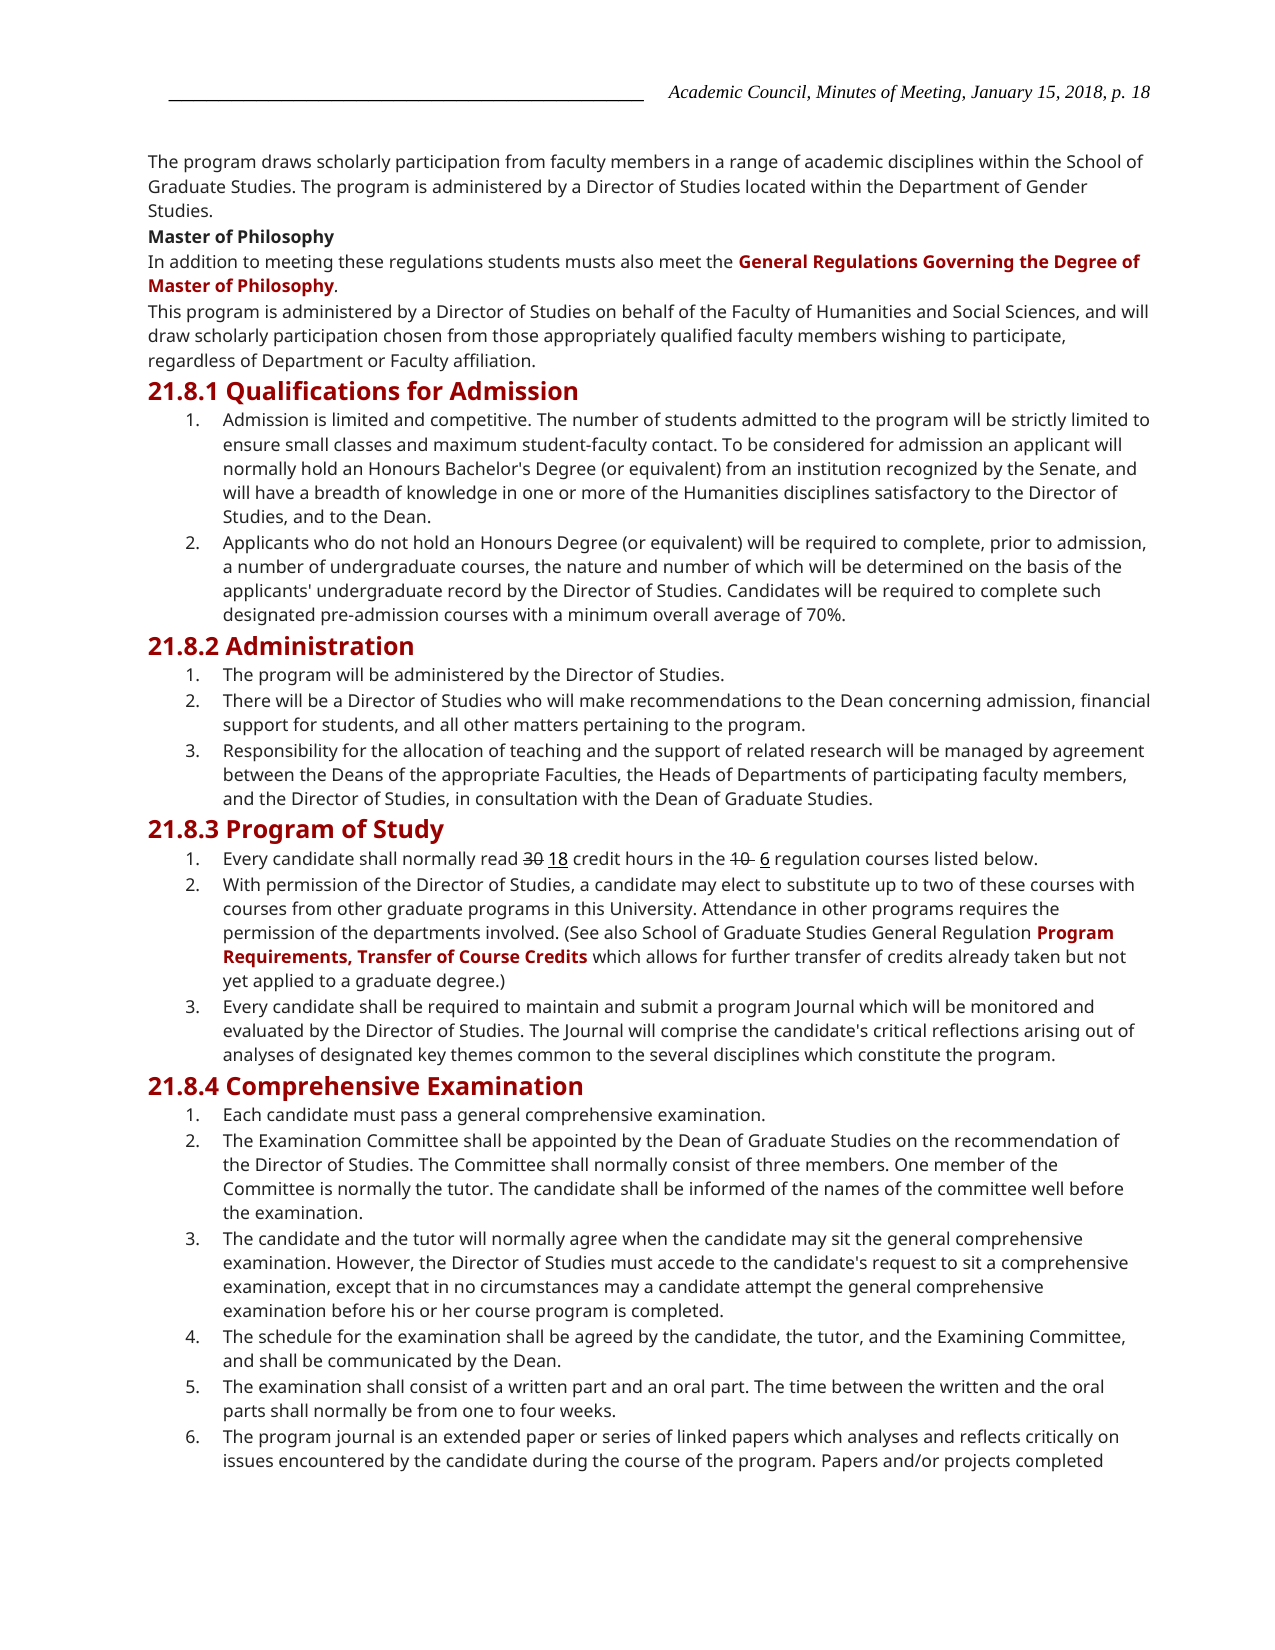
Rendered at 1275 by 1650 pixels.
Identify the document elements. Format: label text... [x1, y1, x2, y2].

list With permission of the Director of Studies, a candidate may elect to substitute up to two of these courses with courses from other graduate programs in this University. Attendance in other programs requires the permission of the departments involved. (See also School of Graduate Studies General Regulation Program Requirements, Transfer of Course Credits which allows for further transfer of credits already taken but not yet applied to a graduate degree.) [185, 872, 1152, 993]
list Applicants who do not hold an Honours Degree (or equivalent) will be required to complete, prior to admission, a number of undergraduate courses, the nature and number of which will be determined on the basis of the applicants' undergraduate record by the Director of Studies. Candidates will be required to complete such designated pre-admission courses with a minimum overall average of 70%. [185, 530, 1152, 627]
text Master of Philosophy [148, 224, 1152, 248]
list Every candidate shall be required to maintain and submit a program Journal which will be monitored and evaluated by the Director of Studies. The Journal will comprise the candidate's critical reflections arising out of analyses of designated key themes common to the several disciplines which constitute the program. [185, 994, 1152, 1067]
list Admission is limited and competitive. The number of students admitted to the program will be strictly limited to ensure small classes and maximum student-faculty contact. To be considered for admission an applicant will normally hold an Honours Bachelor's Degree (or equivalent) from an institution recognized by the Senate, and will have a breadth of knowledge in one or more of the Humanities disciplines satisfactory to the Director of Studies, and to the Dean. [185, 408, 1152, 529]
list The candidate and the tutor will normally agree when the candidate may sit the general comprehensive examination. However, the Director of Studies must accede to the candidate's request to sit a comprehensive examination, except that in no circumstances may a candidate attempt the general comprehensive examination before his or her course program is completed. [185, 1226, 1152, 1323]
text 21.8.4 Comprehensive Examination [148, 1068, 1152, 1102]
list Responsibility for the allocation of teaching and the support of related research will be managed by agreement between the Deans of the appropriate Faculties, the Heads of Departments of participating faculty members, and the Director of Studies, in consultation with the Dean of Graduate Studies. [185, 738, 1152, 811]
list The Examination Committee shall be appointed by the Dean of Graduate Studies on the recommendation of the Director of Studies. The Committee shall normally consist of three members. One member of the Committee is normally the tutor. The candidate shall be informed of the names of the committee well before the examination. [185, 1128, 1152, 1225]
text In addition to meeting these regulations students musts also meet the General Regulations Governing the Degree of Master of Philosophy. [148, 250, 1152, 298]
text The program draws scholarly participation from faculty members in a range of academic disciplines within the School of Graduate Studies. The program is administered by a Director of Studies located within the Department of Gender Studies. [148, 150, 1152, 222]
list The schedule for the examination shall be agreed by the candidate, the tutor, and the Examining Committee, and shall be communicated by the Dean. [185, 1325, 1152, 1373]
text 21.8.2 Administration [148, 628, 1152, 662]
text This program is administered by a Director of Studies on behalf of the Faculty of Humanities and Social Sciences, and will draw scholarly participation chosen from those appropriately qualified faculty members wishing to participate, regardless of Department or Faculty affiliation. [148, 300, 1152, 372]
list Every candidate shall normally read 30 18 credit hours in the 10 6 regulation courses listed below. [185, 846, 1152, 870]
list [185, 1424, 1152, 1473]
list Each candidate must pass a general comprehensive examination. [185, 1102, 1152, 1127]
text 21.8.1 Qualifications for Admission [148, 374, 1152, 408]
text 21.8.3 Program of Study [148, 812, 1152, 846]
list The examination shall consist of a written part and an oral part. The time between the written and the oral parts shall normally be from one to four weeks. [185, 1374, 1152, 1423]
list The program will be administered by the Director of Studies. [185, 662, 1152, 687]
list There will be a Director of Studies who will make recommendations to the Dean concerning admission, financial support for students, and all other matters pertaining to the program. [185, 688, 1152, 737]
